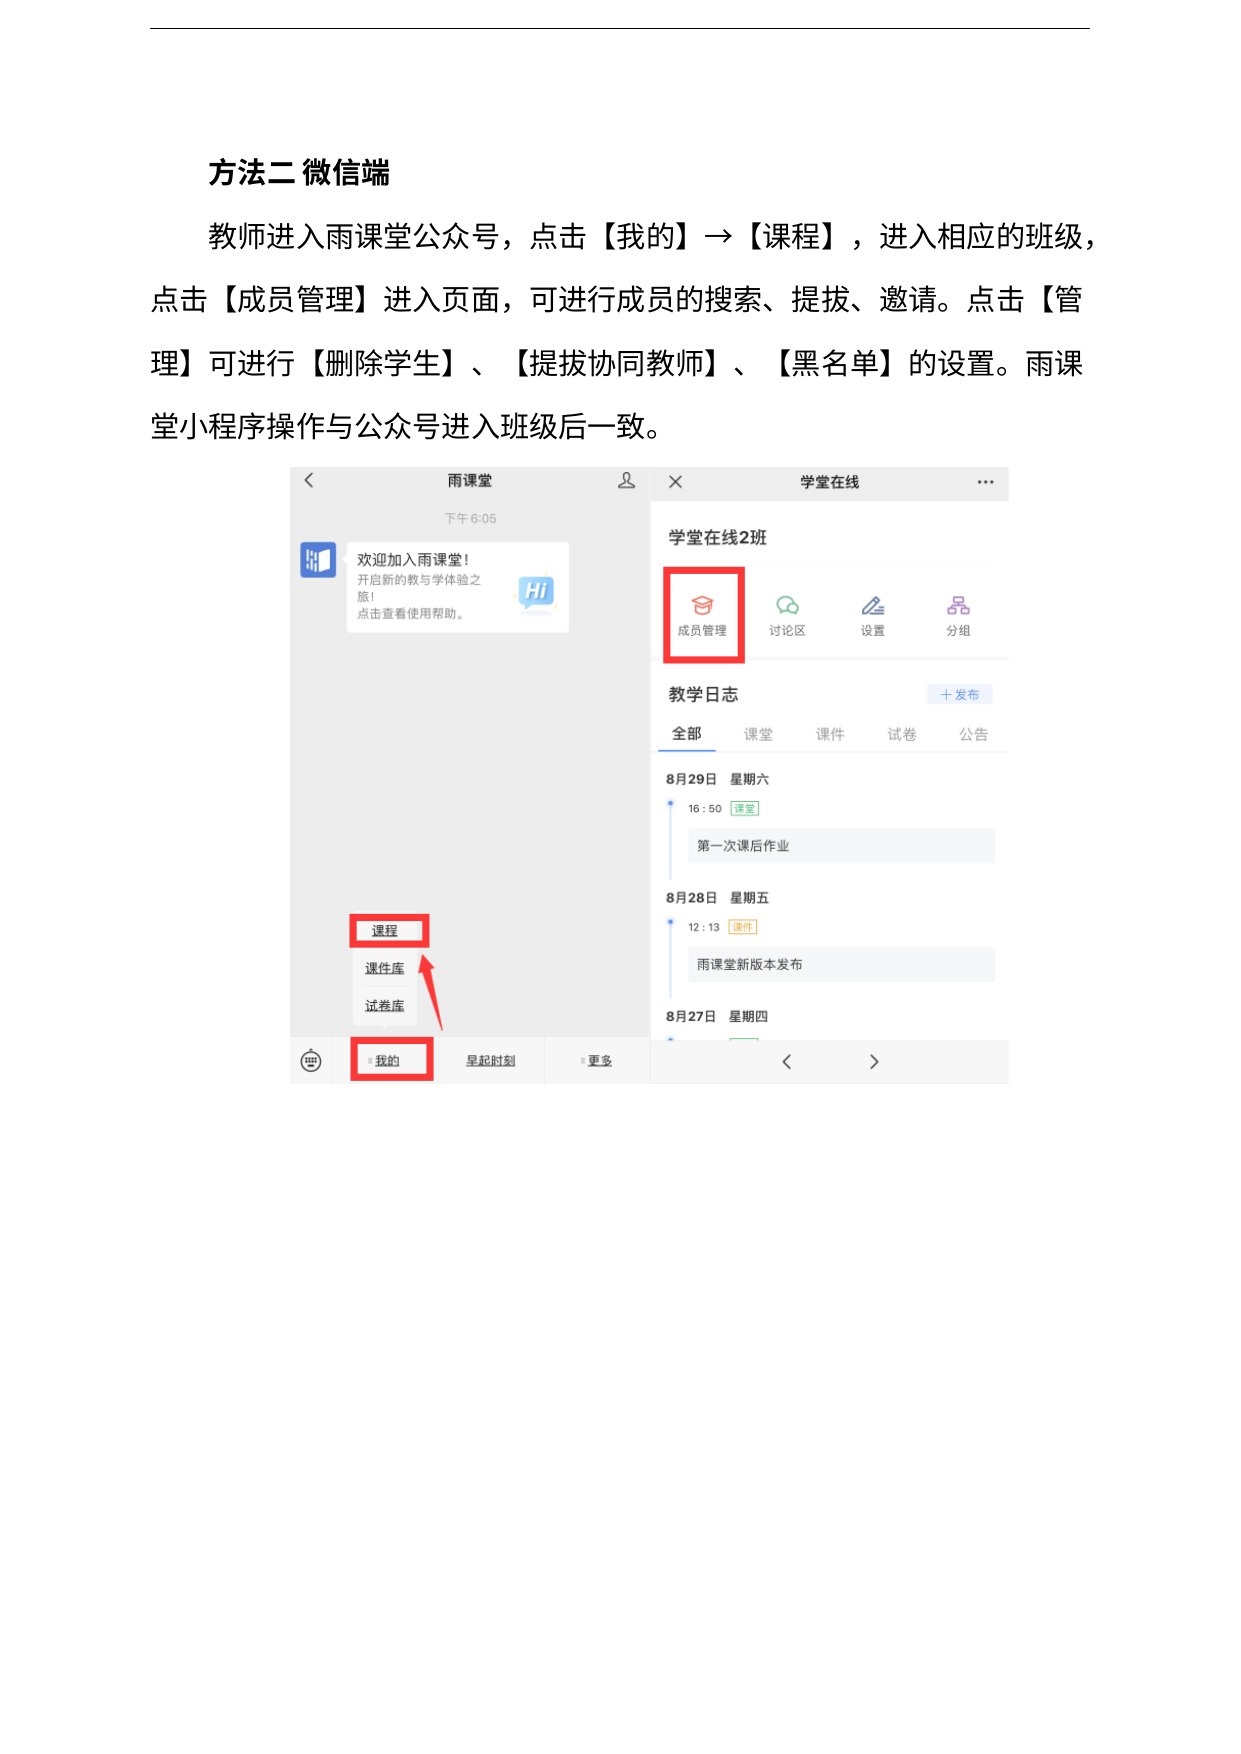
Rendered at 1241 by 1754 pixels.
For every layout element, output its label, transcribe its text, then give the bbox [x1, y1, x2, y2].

picture [290, 467, 1009, 1084]
text 教师进入雨课堂公众号，点击【我的】→【课程】，进入相应的班级，点击【成员管理】进入页面，可进行成员的搜索、提拔、邀请。点击【管理】可进行【删除学生】、【提拔协同教师】、【黑名单】的设置。雨课堂小程序操作与公众号进入班级后一致。 [150, 213, 1090, 446]
subtitle 方法二 微信端 [150, 150, 1090, 192]
